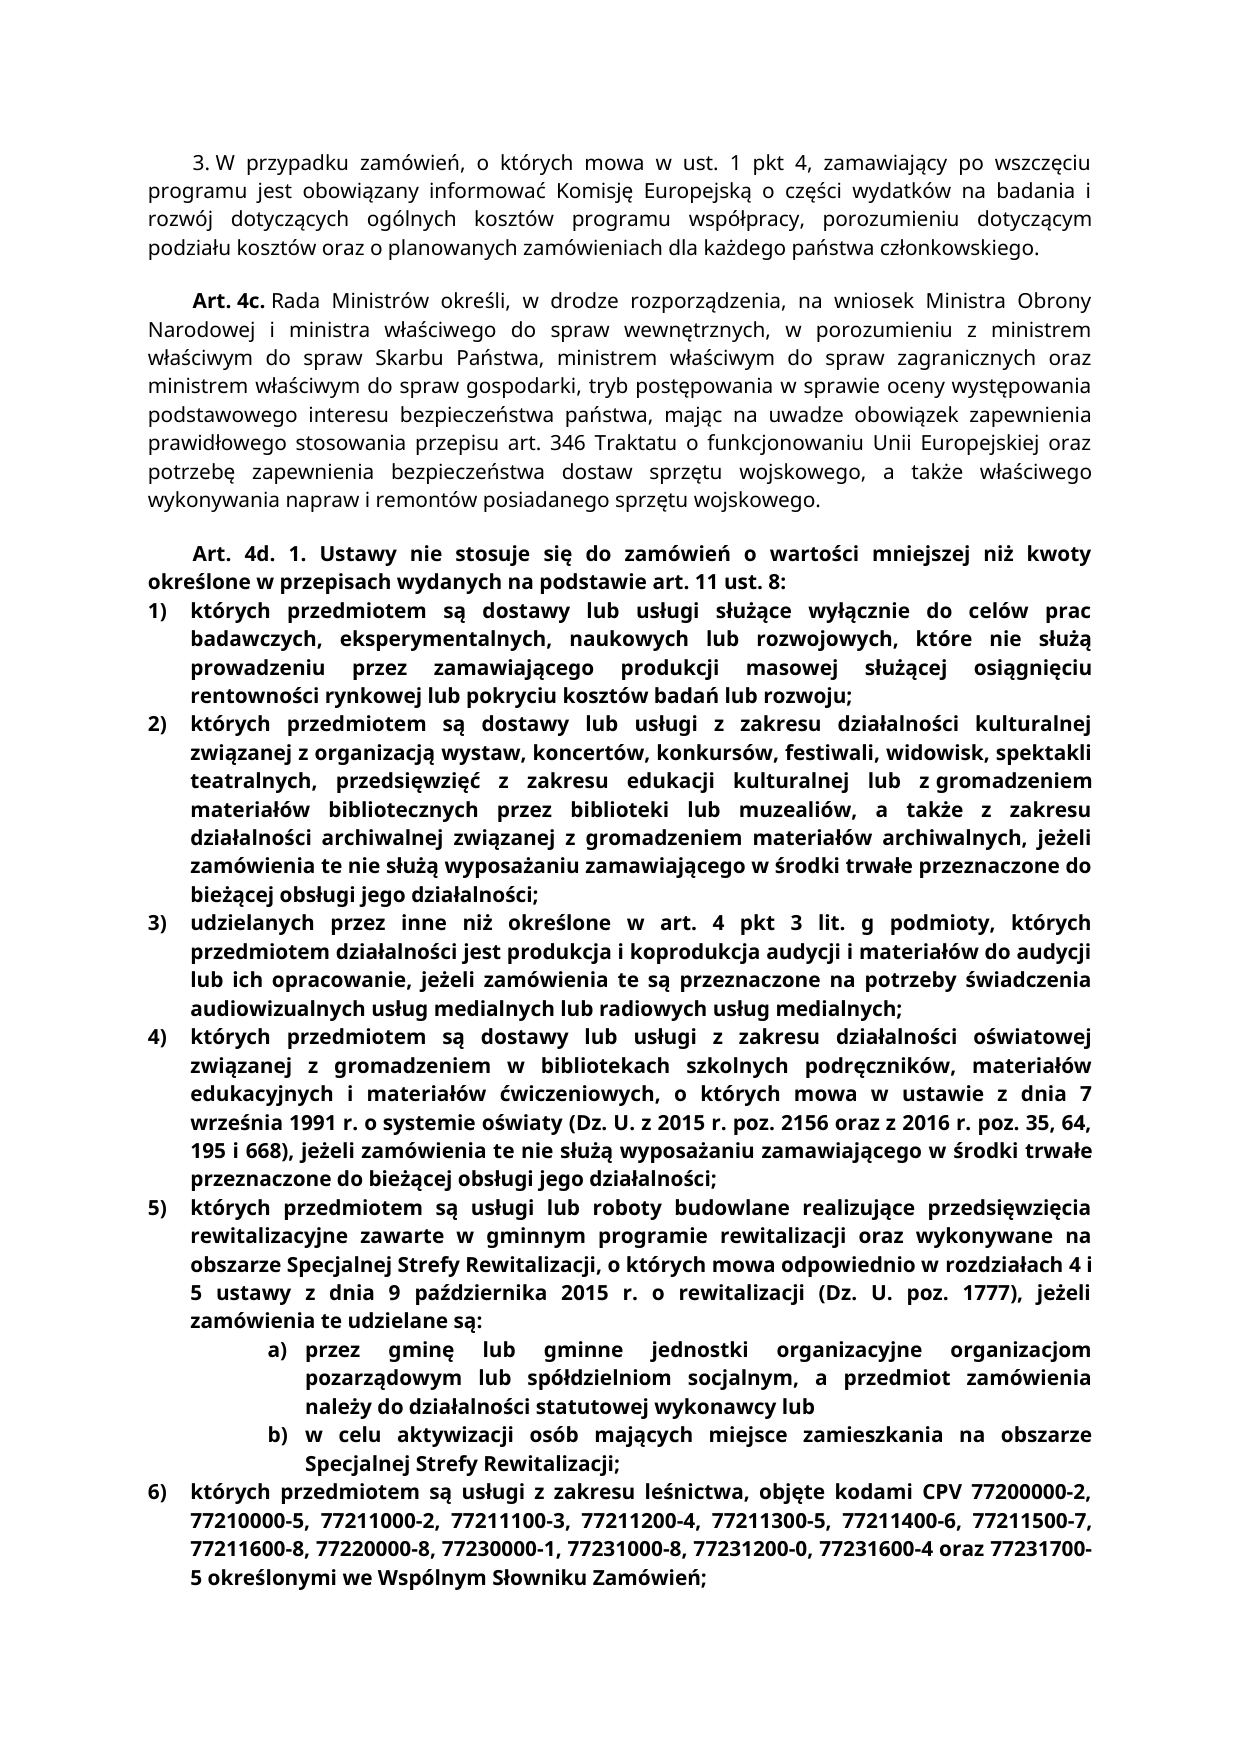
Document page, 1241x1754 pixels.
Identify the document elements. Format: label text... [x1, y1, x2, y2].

text 5) których przedmiotem są usługi lub roboty budowlane realizujące przedsięwzięcia rewitalizacyjne zawarte w gminnym programie rewitalizacji oraz wykonywane na obszarze Specjalnej Strefy Rewitalizacji, o których mowa odpowiednio w rozdziałach 4 i 5 ustawy z dnia 9 października 2015 r. o rewitalizacji (Dz. U. poz. 1777), jeżeli zamówienia te udzielane są: [148, 1193, 1093, 1335]
list przez gminę lub gminne jednostki organizacyjne organizacjom pozarządowym lub spółdzielniom socjalnym, a przedmiot zamówienia należy do działalności statutowej wykonawcy lub [267, 1335, 1093, 1420]
text Art. 4c. Rada Ministrów określi, w drodze rozporządzenia, na wniosek Ministra Obrony Narodowej i ministra właściwego do spraw wewnętrznych, w porozumieniu z ministrem właściwym do spraw Skarbu Państwa, ministrem właściwym do spraw zagranicznych oraz ministrem właściwym do spraw gospodarki, tryb postępowania w sprawie oceny występowania podstawowego interesu bezpieczeństwa państwa, mając na uwadze obowiązek zapewnienia prawidłowego stosowania przepisu art. 346 Traktatu o funkcjonowaniu Unii Europejskiej oraz potrzebę zapewnienia bezpieczeństwa dostaw sprzętu wojskowego, a także właściwego wykonywania napraw i remontów posiadanego sprzętu wojskowego. [148, 286, 1093, 514]
text 3. W przypadku zamówień, o których mowa w ust. 1 pkt 4, zamawiający po wszczęciu programu jest obowiązany informować Komisję Europejską o części wydatków na badania i rozwój dotyczących ogólnych kosztów programu współpracy, porozumieniu dotyczącym podziału kosztów oraz o planowanych zamówieniach dla każdego państwa członkowskiego. [148, 148, 1093, 261]
text 1) których przedmiotem są dostawy lub usługi służące wyłącznie do celów prac badawczych, eksperymentalnych, naukowych lub rozwojowych, które nie służą prowadzeniu przez zamawiającego produkcji masowej służącej osiągnięciu rentowności rynkowej lub pokryciu kosztów badań lub rozwoju; [148, 596, 1093, 709]
text 4) których przedmiotem są dostawy lub usługi z zakresu działalności oświatowej związanej z gromadzeniem w bibliotekach szkolnych podręczników, materiałów edukacyjnych i materiałów ćwiczeniowych, o których mowa w ustawie z dnia 7 września 1991 r. o systemie oświaty (Dz. U. z 2015 r. poz. 2156 oraz z 2016 r. poz. 35, 64, 195 i 668), jeżeli zamówienia te nie służą wyposażaniu zamawiającego w środki trwałe przeznaczone do bieżącej obsługi jego działalności; [148, 1022, 1093, 1193]
text Art. 4d. 1. Ustawy nie stosuje się do zamówień o wartości mniejszej niż kwoty określone w przepisach wydanych na podstawie art. 11 ust. 8: [148, 539, 1093, 596]
text 6) których przedmiotem są usługi z zakresu leśnictwa, objęte kodami CPV 77200000-2, 77210000-5, 77211000-2, 77211100-3, 77211200-4, 77211300-5, 77211400-6, 77211500-7, 77211600-8, 77220000-8, 77230000-1, 77231000-8, 77231200-0, 77231600-4 oraz 77231700-5 określonymi we Wspólnym Słowniku Zamówień; [148, 1477, 1093, 1591]
list w celu aktywizacji osób mających miejsce zamieszkania na obszarze Specjalnej Strefy Rewitalizacji; [267, 1420, 1093, 1477]
text 3) udzielanych przez inne niż określone w art. 4 pkt 3 lit. g podmioty, których przedmiotem działalności jest produkcja i koprodukcja audycji i materiałów do audycji lub ich opracowanie, jeżeli zamówienia te są przeznaczone na potrzeby świadczenia audiowizualnych usług medialnych lub radiowych usług medialnych; [148, 908, 1093, 1022]
text 2) których przedmiotem są dostawy lub usługi z zakresu działalności kulturalnej związanej z organizacją wystaw, koncertów, konkursów, festiwali, widowisk, spektakli teatralnych, przedsięwzięć z zakresu edukacji kulturalnej lub z gromadzeniem materiałów bibliotecznych przez biblioteki lub muzealiów, a także z zakresu działalności archiwalnej związanej z gromadzeniem materiałów archiwalnych, jeżeli zamówienia te nie służą wyposażaniu zamawiającego w środki trwałe przeznaczone do bieżącej obsługi jego działalności; [148, 709, 1093, 908]
